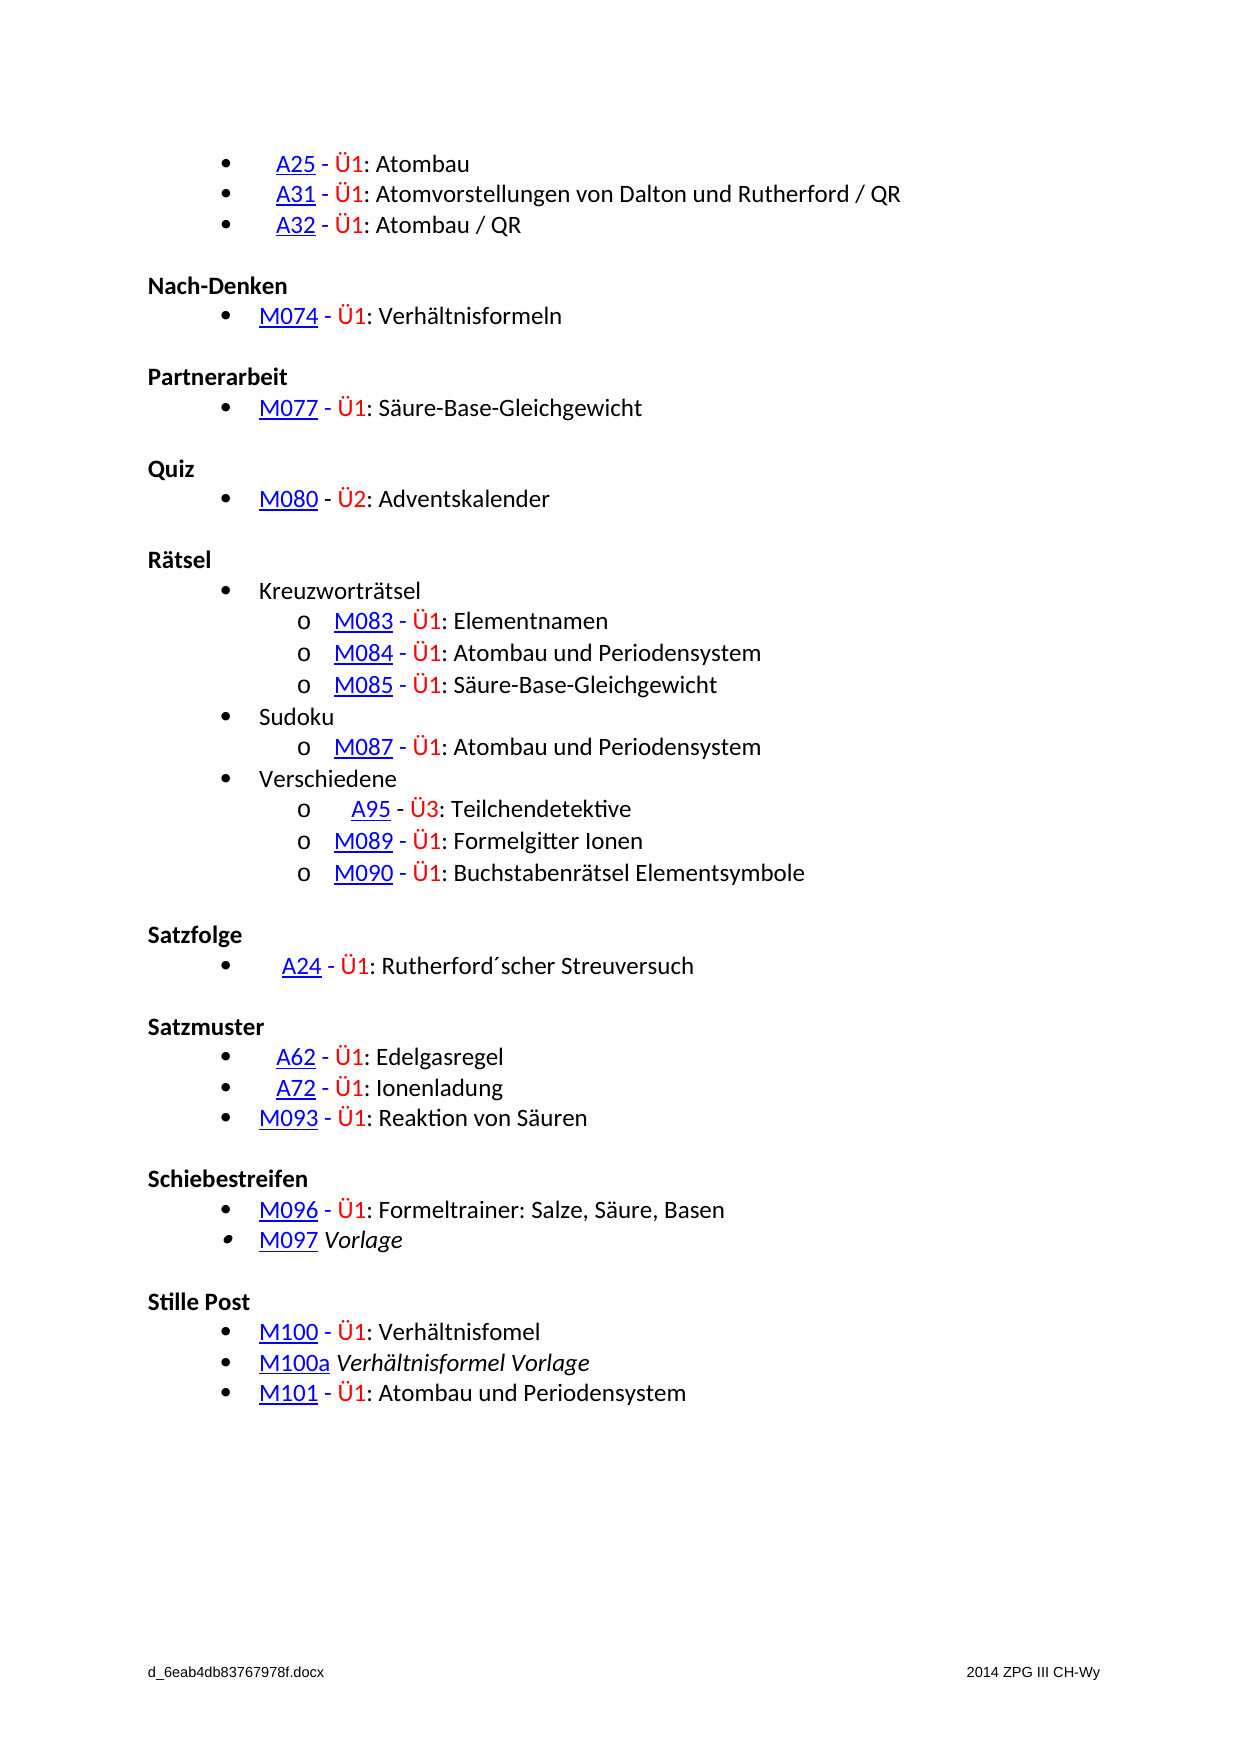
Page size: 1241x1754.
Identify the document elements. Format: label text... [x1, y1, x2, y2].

list A31 - Ü1: Atomvorstellungen von Dalton und Rutherford / QR [222, 178, 1122, 209]
text Schiebestreifen [148, 1164, 1122, 1194]
list M074 - Ü1: Verhältnisformeln [221, 300, 1122, 331]
list Verschiedene [221, 763, 1122, 794]
text Satzmuster [148, 1011, 1122, 1042]
text Rätsel [148, 544, 1122, 575]
list M083 - Ü1: Elementnamen [296, 606, 1122, 637]
text Quiz [148, 453, 1122, 483]
list A62 - Ü1: Edelgasregel [221, 1042, 1122, 1072]
list Sudoku [221, 701, 1122, 731]
list A25 - Ü1: Atombau [222, 148, 1122, 178]
list Kreuzworträtsel [221, 575, 1122, 606]
list M097 Vorlage [221, 1225, 1122, 1255]
list A24 - Ü1: Rutherford´scher Streuversuch [221, 950, 1122, 981]
list M084 - Ü1: Atombau und Periodensystem [296, 637, 1122, 669]
text Satzfolge [148, 919, 1122, 950]
list M077 - Ü1: Säure-Base-Gleichgewicht [221, 392, 1122, 422]
list M085 - Ü1: Säure-Base-Gleichgewicht [296, 669, 1122, 701]
text Stille Post [148, 1286, 1122, 1316]
list A95 - Ü3: Teilchendetektive [296, 794, 1122, 825]
list M101 - Ü1: Atombau und Periodensystem [221, 1377, 1122, 1408]
list A32 - Ü1: Atombau / QR [222, 209, 1122, 239]
list M100 - Ü1: Verhältnisfomel [221, 1316, 1122, 1347]
list M089 - Ü1: Formelgitter Ionen [296, 825, 1122, 857]
list A72 - Ü1: Ionenladung [221, 1072, 1122, 1103]
list M096 - Ü1: Formeltrainer: Salze, Säure, Basen [221, 1194, 1122, 1225]
list M080 - Ü2: Adventskalender [221, 483, 1122, 514]
list M093 - Ü1: Reaktion von Säuren [221, 1103, 1122, 1133]
list M087 - Ü1: Atombau und Periodensystem [296, 731, 1122, 763]
text Partnerarbeit [148, 361, 1122, 392]
text Nach-Denken [148, 270, 1122, 300]
list M100a Verhältnisformel Vorlage [221, 1347, 1122, 1377]
list M090 - Ü1: Buchstabenrätsel Elementsymbole [296, 857, 1122, 889]
